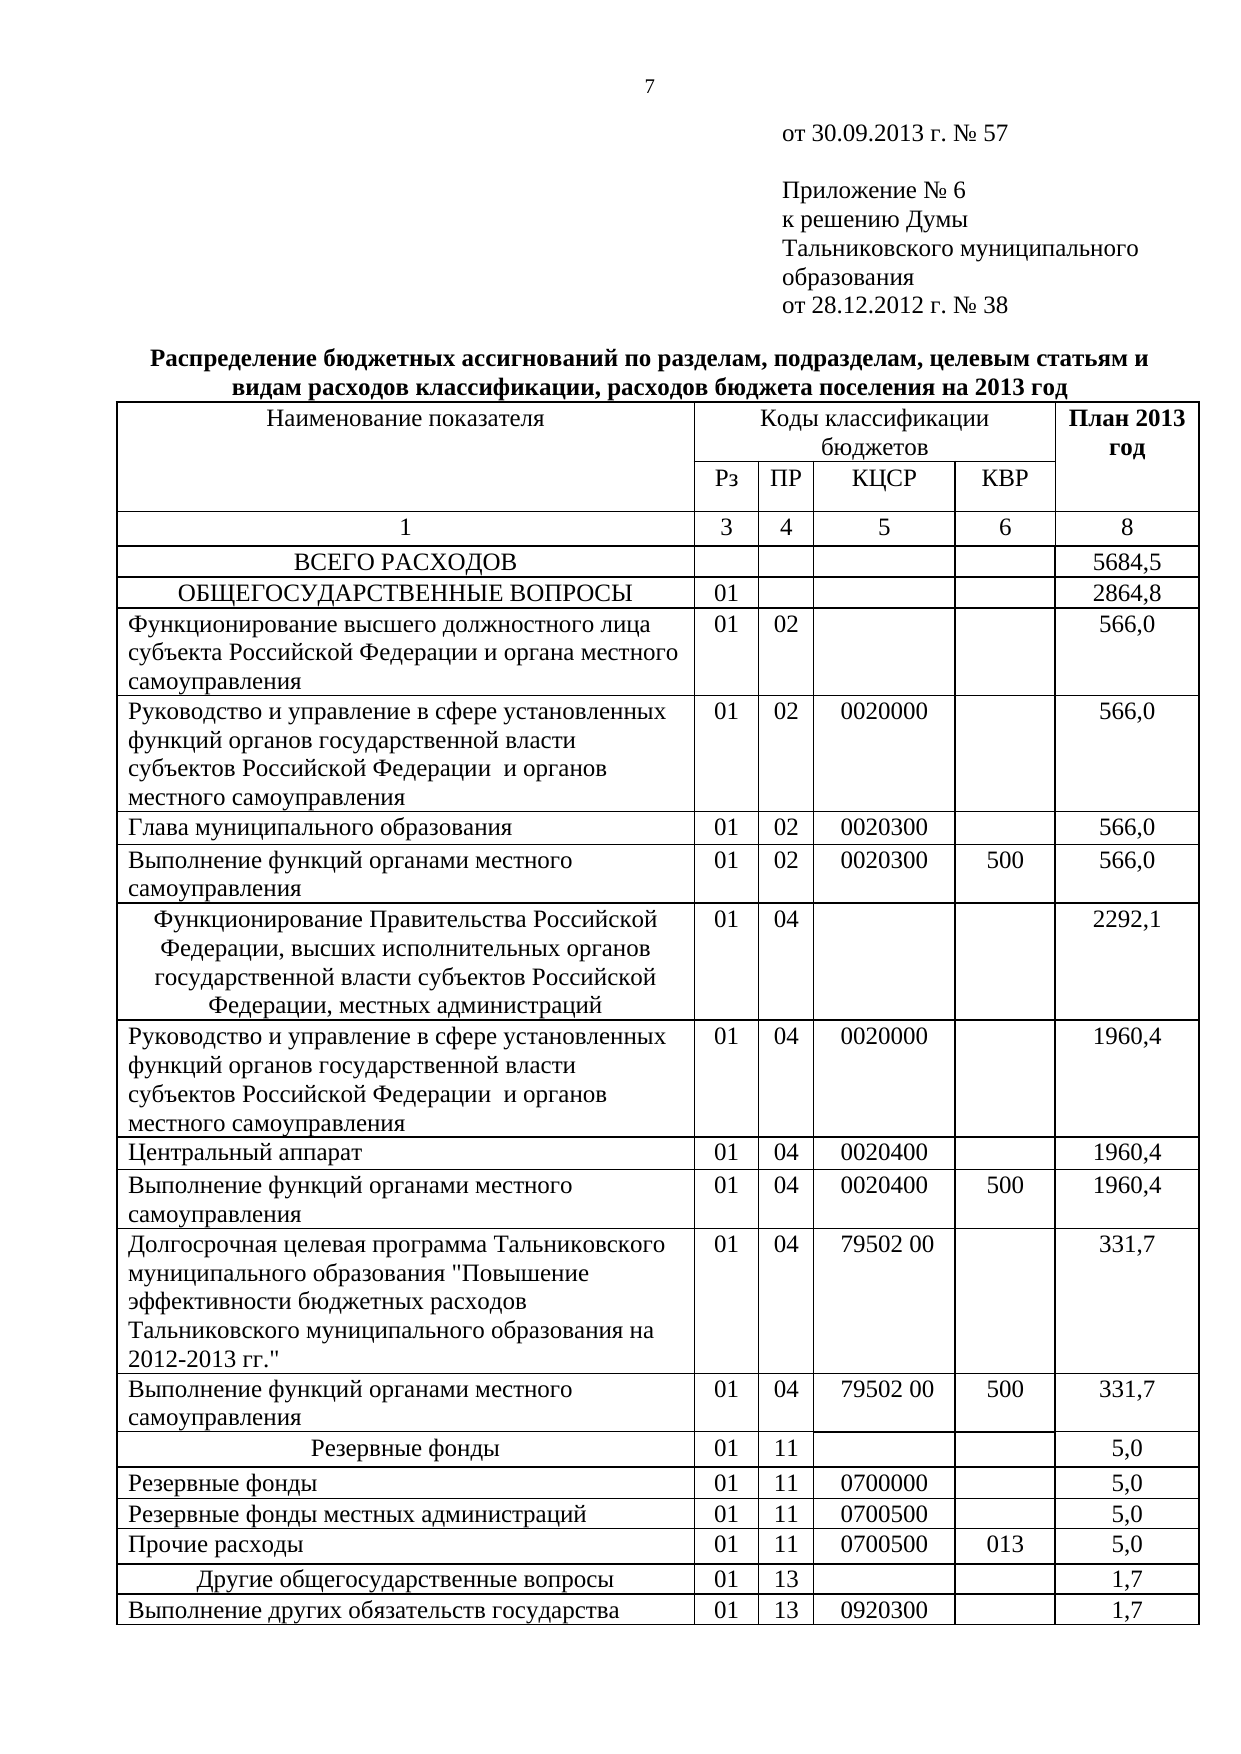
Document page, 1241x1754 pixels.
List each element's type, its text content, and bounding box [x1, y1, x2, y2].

table_cell 02 [759, 696, 813, 811]
table_cell 04 [759, 1138, 813, 1169]
table_cell [814, 1565, 954, 1593]
table_cell [814, 1433, 954, 1466]
table_cell [814, 609, 954, 695]
table_cell 11 [759, 1432, 813, 1466]
table_header План 2013 год [1056, 403, 1198, 511]
table_cell Резервные фонды [118, 1468, 694, 1498]
table_cell 5,0 [1056, 1499, 1198, 1528]
table_cell [956, 904, 1054, 1019]
table_cell Резервные фонды местных администраций [118, 1499, 694, 1528]
table_cell 1960,4 [1056, 1138, 1198, 1169]
table_cell 500 [956, 1170, 1054, 1228]
table_cell [814, 904, 954, 1019]
table_cell ВСЕГО РАСХОДОВ [118, 547, 694, 576]
table_cell 5,0 [1056, 1468, 1198, 1498]
table_cell 0700500 [814, 1529, 954, 1562]
table_cell [814, 547, 954, 576]
table_cell Выполнение функций органами местного самоуправления [118, 1170, 694, 1228]
table_cell 0700000 [814, 1468, 954, 1498]
table_cell 5 [814, 512, 954, 545]
text образования [782, 262, 1181, 291]
table_cell 01 [695, 1138, 758, 1169]
table_cell 5684,5 [1056, 547, 1198, 576]
table_cell 01 [695, 1529, 758, 1562]
text Тальниковского муниципального [782, 233, 1181, 262]
table_cell 13 [759, 1595, 813, 1624]
table_cell 01 [695, 1565, 758, 1593]
table_cell 013 [956, 1529, 1054, 1562]
table_cell 1,7 [1056, 1565, 1198, 1593]
table_cell Центральный аппарат [118, 1138, 694, 1169]
table_cell [956, 1021, 1054, 1136]
table_cell 1960,4 [1056, 1170, 1198, 1228]
table_cell 13 [759, 1565, 813, 1593]
table_cell 1,7 [1056, 1595, 1198, 1624]
table_cell 01 [695, 696, 758, 811]
table_cell [956, 1595, 1054, 1624]
table_cell Рз [695, 462, 758, 511]
table_cell Выполнение других обязательств государства [118, 1595, 694, 1624]
table_cell 4 [759, 512, 813, 545]
table_cell [956, 1229, 1054, 1373]
table_cell 566,0 [1056, 812, 1198, 844]
table_cell [956, 1433, 1054, 1466]
table_cell [956, 812, 1054, 844]
table_cell 8 [1056, 512, 1198, 545]
table_cell 01 [695, 904, 758, 1019]
table_cell 5,0 [1056, 1529, 1198, 1562]
table_cell 02 [759, 609, 813, 695]
table_cell Функционирование Правительства Российской Федерации, высших исполнительных органов государственной власти субъектов Российской Федерации, местных администраций [118, 904, 694, 1019]
table_cell 01 [695, 609, 758, 695]
table_cell 1960,4 [1056, 1021, 1198, 1136]
table_cell 500 [956, 1374, 1054, 1431]
table_cell 331,7 [1056, 1229, 1198, 1373]
table_cell [759, 547, 813, 576]
table_cell Руководство и управление в сфере установленных функций органов государственной власти субъектов Российской Федерации и органов местного самоуправления [118, 696, 694, 811]
table_cell 5,0 [1056, 1432, 1198, 1466]
table_cell 566,0 [1056, 845, 1198, 902]
table_cell 01 [695, 1229, 758, 1373]
table_cell 01 [695, 1374, 758, 1431]
table_cell 02 [759, 845, 813, 902]
table_cell Функционирование высшего должностного лица субъекта Российской Федерации и органа местного самоуправления [118, 609, 694, 695]
table_cell 0020300 [814, 812, 954, 844]
table_cell 11 [759, 1499, 813, 1528]
table_cell 02 [759, 812, 813, 844]
table_cell 01 [695, 1595, 758, 1624]
text Распределение бюджетных ассигнований по разделам, подразделам, целевым статьям и видам расходов классификации, расходов бюджета поселения на 2013 год [118, 343, 1181, 401]
table_cell 11 [759, 1468, 813, 1498]
table_cell 01 [695, 578, 758, 607]
table_cell 79502 00 [814, 1374, 954, 1431]
table_cell 04 [759, 1374, 813, 1431]
table_cell 04 [759, 1170, 813, 1228]
table_cell [814, 578, 954, 607]
table_cell [956, 1138, 1054, 1169]
table_cell 566,0 [1056, 609, 1198, 695]
table_cell [759, 578, 813, 607]
table_cell Выполнение функций органами местного самоуправления [118, 845, 694, 902]
table_cell [695, 547, 758, 576]
text к решению Думы [782, 204, 1181, 233]
table_cell ОБЩЕГОСУДАРСТВЕННЫЕ ВОПРОСЫ [118, 578, 694, 607]
table_cell 0700500 [814, 1499, 954, 1528]
table_header Коды классификации бюджетов [695, 403, 1055, 461]
table_cell 01 [695, 812, 758, 844]
table_cell Выполнение функций органами местного самоуправления [118, 1374, 694, 1431]
table_cell 2864,8 [1056, 578, 1198, 607]
table_cell Другие общегосударственные вопросы [118, 1565, 694, 1593]
table_cell 0020400 [814, 1138, 954, 1169]
table_cell 01 [695, 845, 758, 902]
table_cell [956, 1565, 1054, 1593]
text от 30.09.2013 г. № 57 [782, 118, 1181, 147]
table_cell Долгосрочная целевая программа Тальниковского муниципального образования "Повышение эффективности бюджетных расходов Тальниковского муниципального образования на 2012-2013 гг." [118, 1229, 694, 1373]
table_cell Руководство и управление в сфере установленных функций органов государственной власти субъектов Российской Федерации и органов местного самоуправления [118, 1021, 694, 1136]
table_cell 6 [956, 512, 1055, 545]
table_cell 331,7 [1056, 1374, 1198, 1431]
table_cell 79502 00 [814, 1229, 954, 1373]
table_cell 0020000 [814, 696, 954, 811]
table_cell 11 [759, 1529, 813, 1562]
table_cell [956, 609, 1054, 695]
table_cell [956, 1499, 1054, 1528]
table_cell 0020300 [814, 845, 954, 902]
table_cell Резервные фонды [118, 1432, 694, 1466]
text Приложение № 6 [782, 176, 1181, 204]
table_cell [956, 547, 1054, 576]
table_cell 566,0 [1056, 696, 1198, 811]
table_cell КВР [956, 462, 1055, 511]
table_cell 04 [759, 1229, 813, 1373]
table_header Наименование показателя [118, 403, 694, 511]
table_cell [956, 696, 1054, 811]
table_cell 01 [695, 1021, 758, 1136]
table_cell 2292,1 [1056, 904, 1198, 1019]
table_cell 0020000 [814, 1021, 954, 1136]
table_cell 01 [695, 1499, 758, 1528]
text от 28.12.2012 г. № 38 [782, 291, 1181, 319]
table_cell [956, 1468, 1054, 1498]
table_cell ПР [759, 462, 813, 511]
table_cell 04 [759, 1021, 813, 1136]
table_cell 01 [695, 1468, 758, 1498]
table_cell Прочие расходы [118, 1529, 694, 1562]
table_cell 04 [759, 904, 813, 1019]
table_cell 1 [118, 512, 694, 545]
table_cell 3 [695, 512, 758, 545]
table_cell КЦСР [814, 462, 954, 511]
table_cell 01 [695, 1432, 758, 1466]
table_cell 01 [695, 1170, 758, 1228]
table_cell 0020400 [814, 1170, 954, 1228]
table_cell 0920300 [814, 1595, 954, 1624]
table_cell [956, 578, 1054, 607]
table_cell Глава муниципального образования [118, 812, 694, 844]
table_cell 500 [956, 845, 1054, 902]
